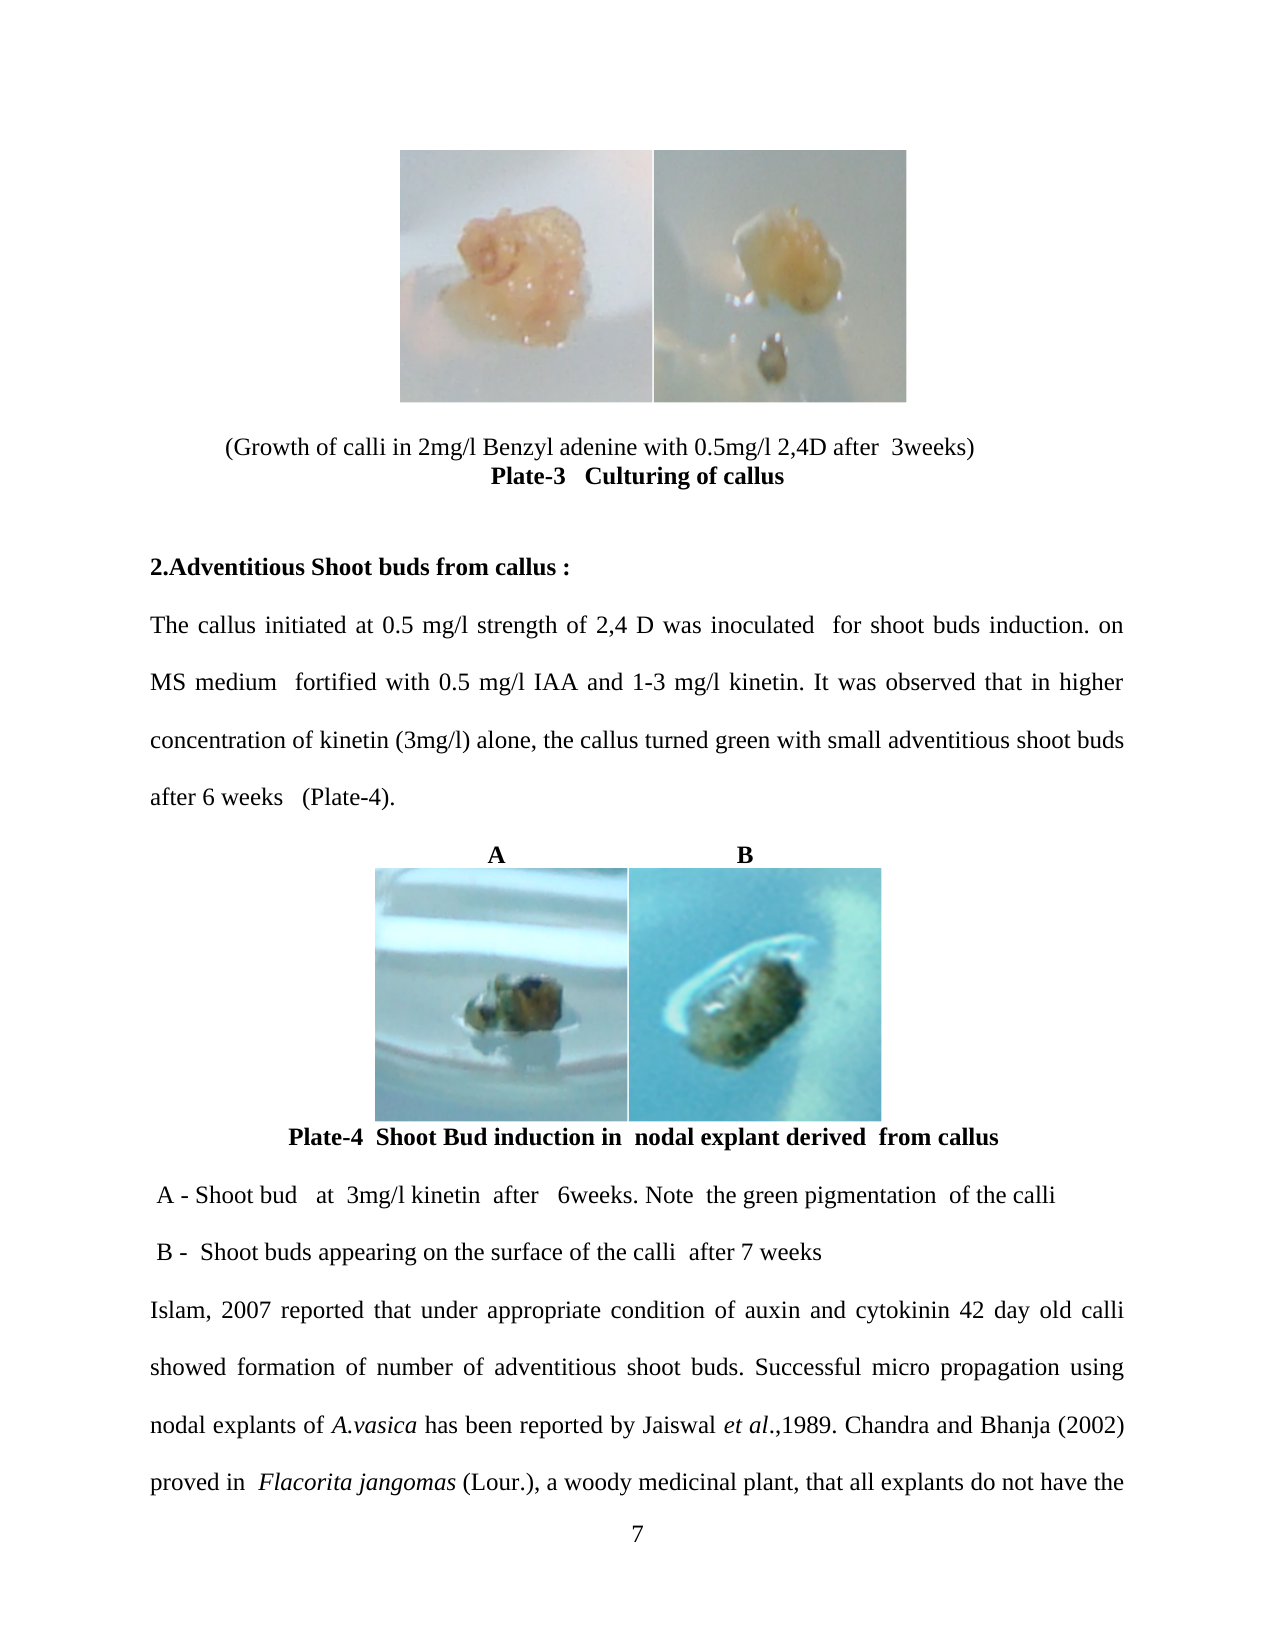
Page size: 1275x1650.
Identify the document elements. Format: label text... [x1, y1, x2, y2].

text B - Shoot buds appearing on the surface of the calli after 7 weeks [150, 1237, 1125, 1266]
text (Growth of calli in 2mg/l Benzyl adenine with 0.5mg/l 2,4D after 3weeks) [150, 432, 1125, 461]
text Plate-4 Shoot Bud induction in nodal explant derived from callus [150, 1122, 1125, 1151]
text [150, 1295, 1125, 1496]
text The callus initiated at 0.5 mg/l strength of 2,4 D was inoculated for shoot buds induction. on MS medium fortified with 0.5 mg/l IAA and 1-3 mg/l kinetin. It was observed that in higher concentration of kinetin (3mg/l) alone, the callus turned green with small adventitious shoot buds after 6 weeks (Plate-4). [150, 610, 1125, 811]
text A B [150, 840, 1125, 868]
text Plate-3 Culturing of callus [150, 461, 1125, 490]
text 2.Adventitious Shoot buds from callus : [150, 552, 1125, 581]
text A - Shoot bud at 3mg/l kinetin after 6weeks. Note the green pigmentation of the calli [150, 1180, 1125, 1208]
